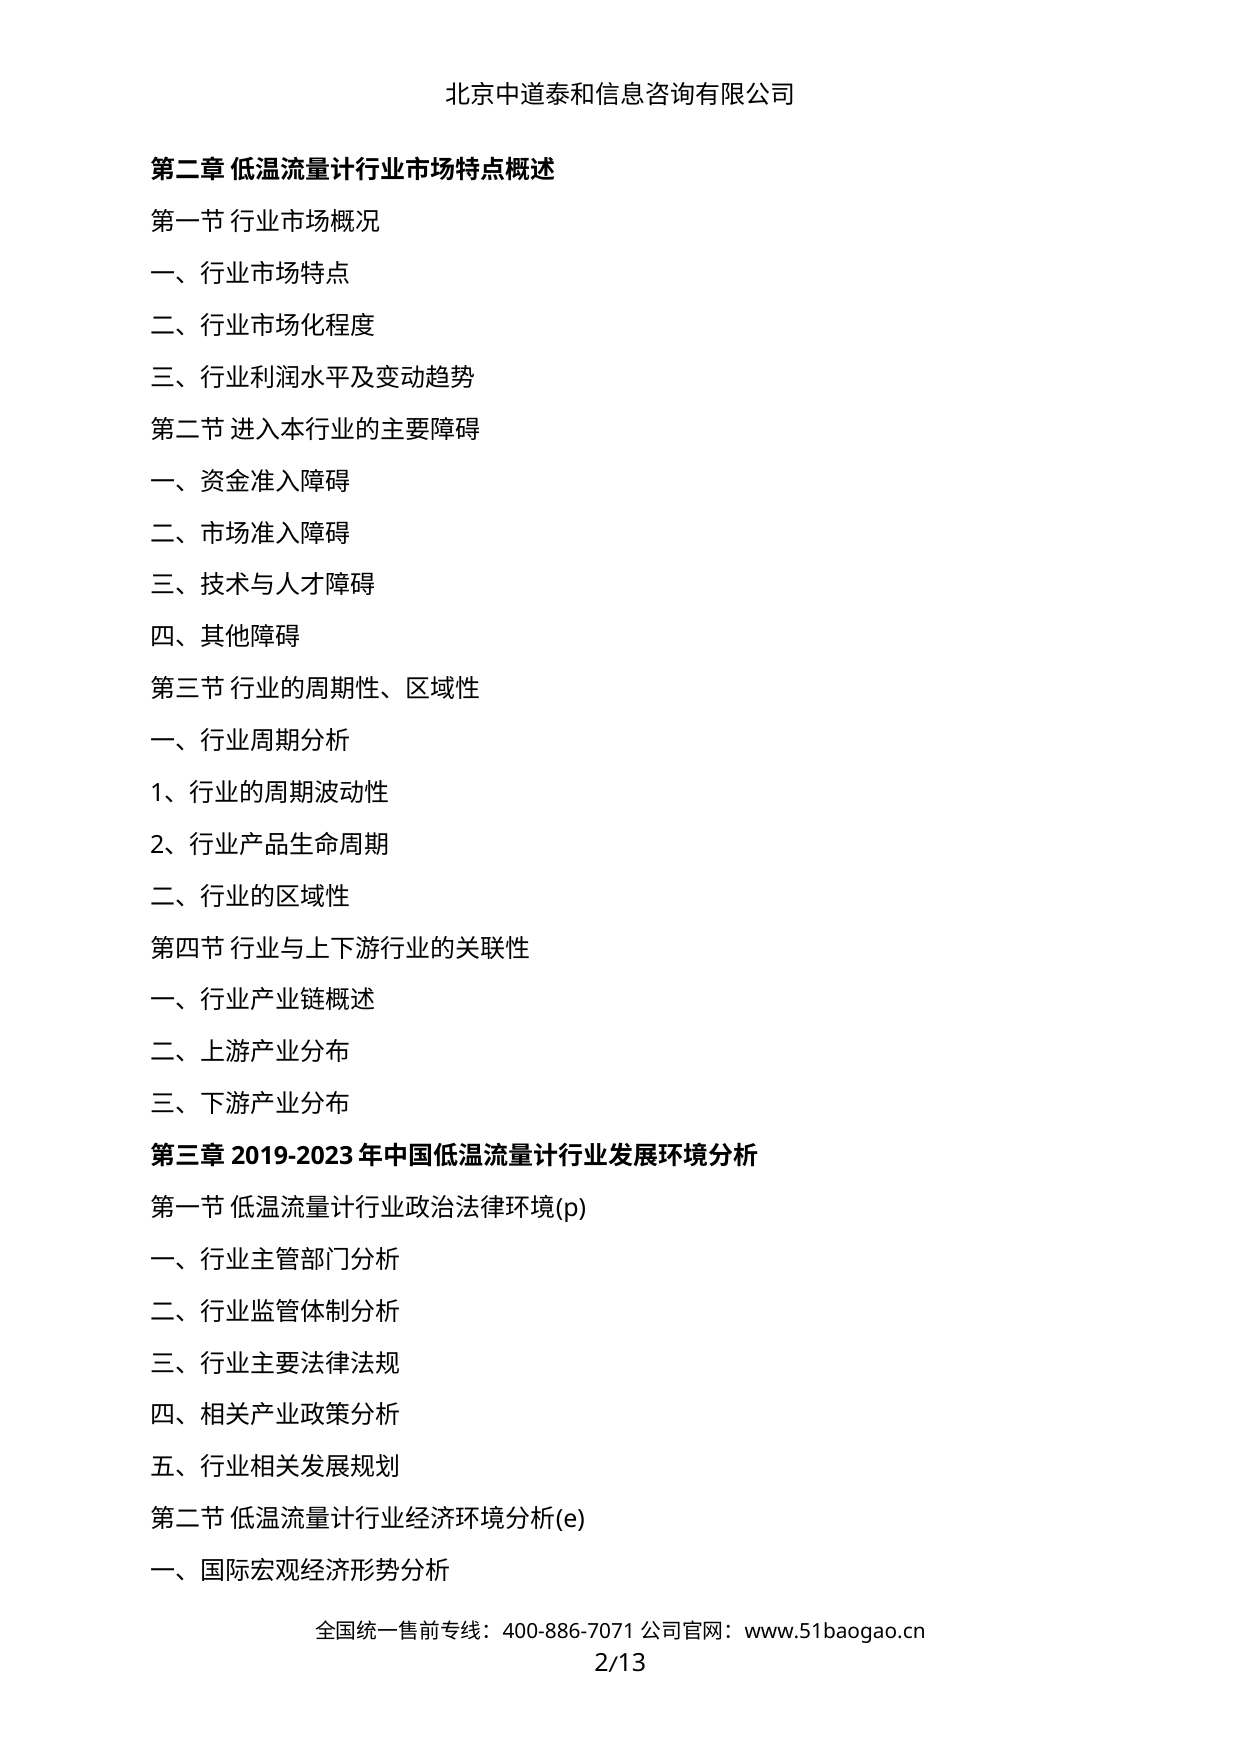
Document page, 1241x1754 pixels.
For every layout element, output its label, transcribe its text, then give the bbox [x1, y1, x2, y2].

text 第三章 2019-2023年中国低温流量计行业发展环境分析 [150, 1136, 1090, 1172]
text 一、行业周期分析 [150, 721, 1090, 757]
text 第一节 低温流量计行业政治法律环境(p) [150, 1187, 1090, 1224]
text 四、相关产业政策分析 [150, 1395, 1090, 1431]
text 第三节 行业的周期性、区域性 [150, 669, 1090, 705]
text 1、行业的周期波动性 [150, 772, 1090, 809]
text 二、市场准入障碍 [150, 513, 1090, 549]
text 一、行业市场特点 [150, 254, 1090, 290]
text 第四节 行业与上下游行业的关联性 [150, 928, 1090, 964]
text 第一节 行业市场概况 [150, 202, 1090, 238]
text 四、其他障碍 [150, 617, 1090, 653]
text 二、行业的区域性 [150, 876, 1090, 912]
text 二、上游产业分布 [150, 1032, 1090, 1068]
text 2、行业产品生命周期 [150, 824, 1090, 861]
text 五、行业相关发展规划 [150, 1447, 1090, 1483]
text 二、行业市场化程度 [150, 306, 1090, 342]
text 第二节 进入本行业的主要障碍 [150, 409, 1090, 446]
text 一、国际宏观经济形势分析 [150, 1551, 1090, 1587]
text 第二节 低温流量计行业经济环境分析(e) [150, 1499, 1090, 1535]
text 二、行业监管体制分析 [150, 1291, 1090, 1327]
text 一、资金准入障碍 [150, 461, 1090, 497]
text 三、行业主要法律法规 [150, 1343, 1090, 1379]
text 一、行业产业链概述 [150, 980, 1090, 1016]
text 三、下游产业分布 [150, 1084, 1090, 1120]
text 第二章 低温流量计行业市场特点概述 [150, 150, 1090, 186]
text 三、行业利润水平及变动趋势 [150, 357, 1090, 394]
text 三、技术与人才障碍 [150, 565, 1090, 601]
text 一、行业主管部门分析 [150, 1239, 1090, 1276]
